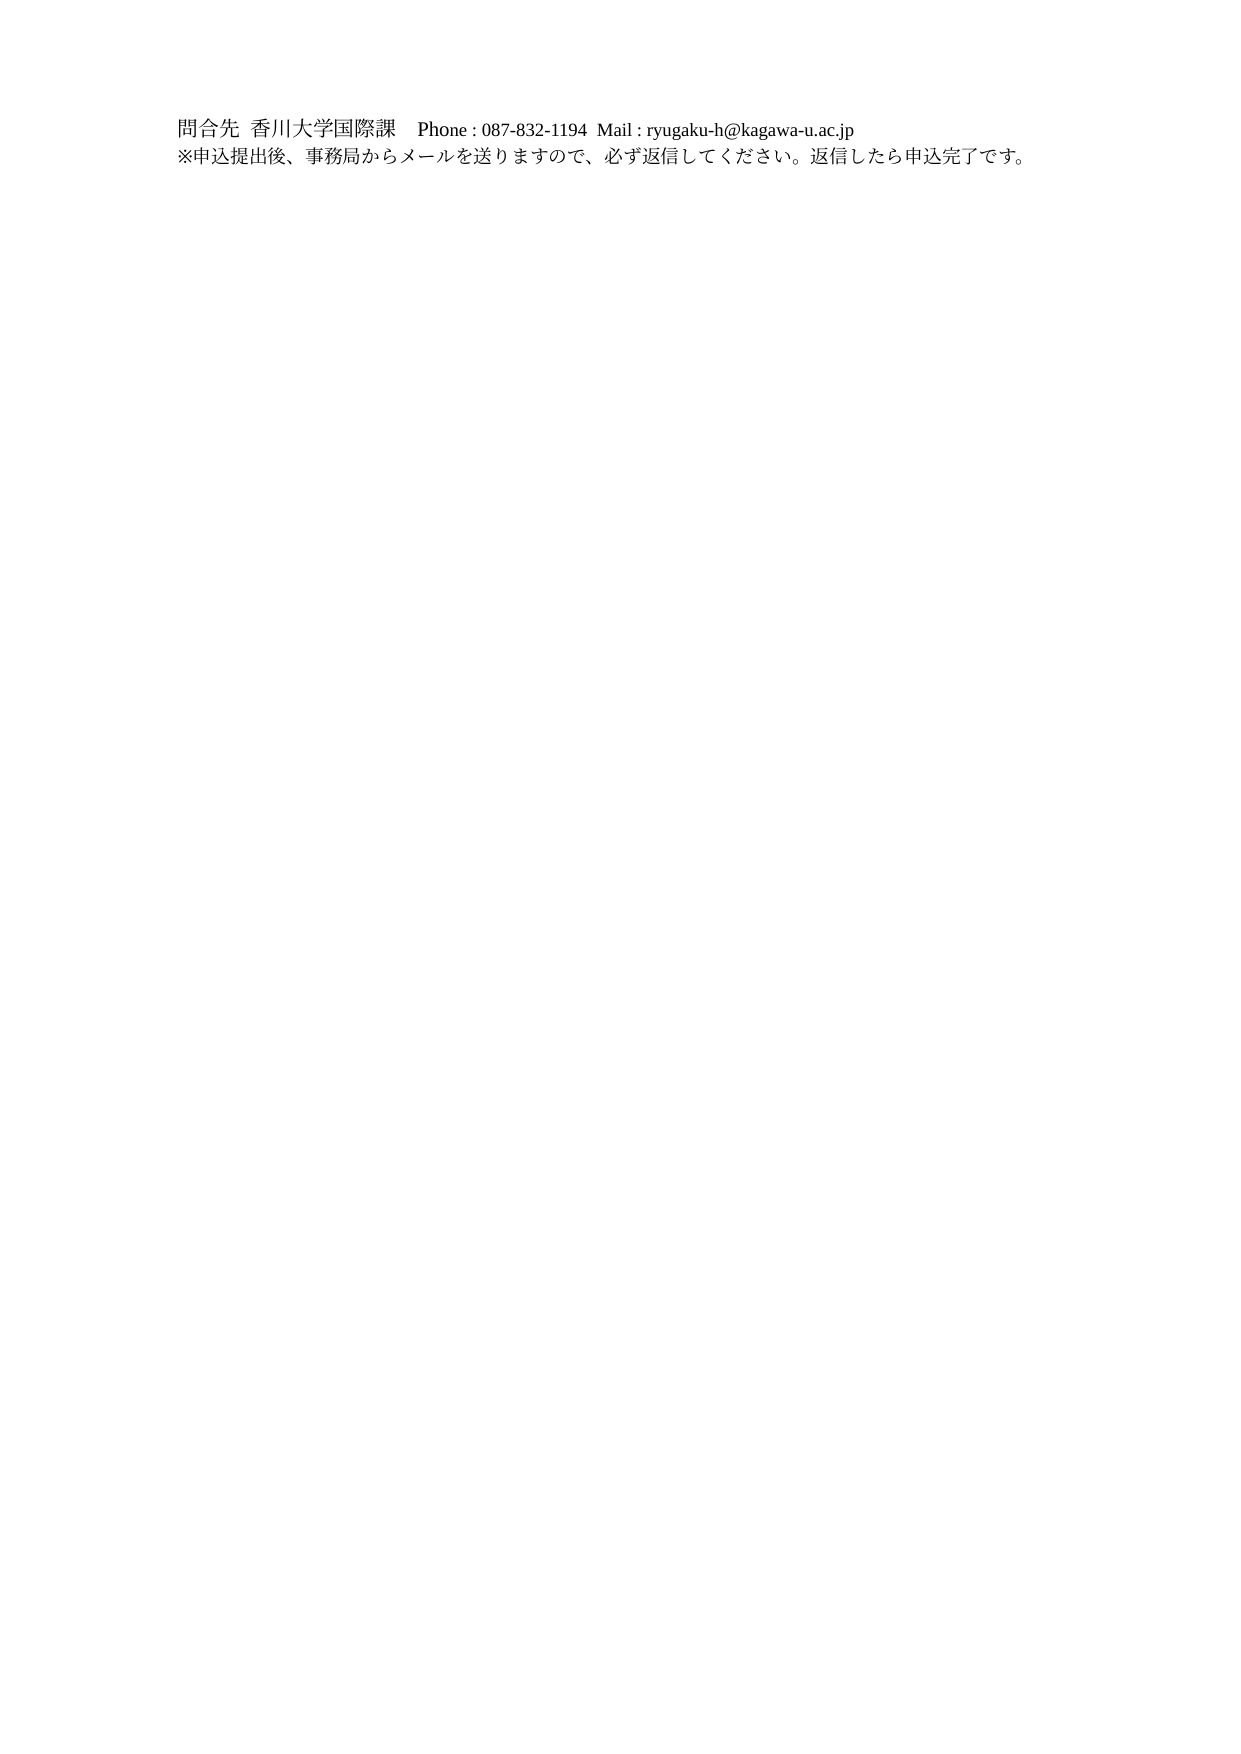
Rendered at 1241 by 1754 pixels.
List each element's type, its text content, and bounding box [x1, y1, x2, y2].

text 問合先 香川大学国際課 Phone : 087-832-1194 Mail : ryugaku-h@kagawa-u.ac.jp [177, 112, 1063, 142]
text ※申込提出後、事務局からメールを送りますので、必ず返信してください。返信したら申込完了です。 [177, 142, 1063, 169]
